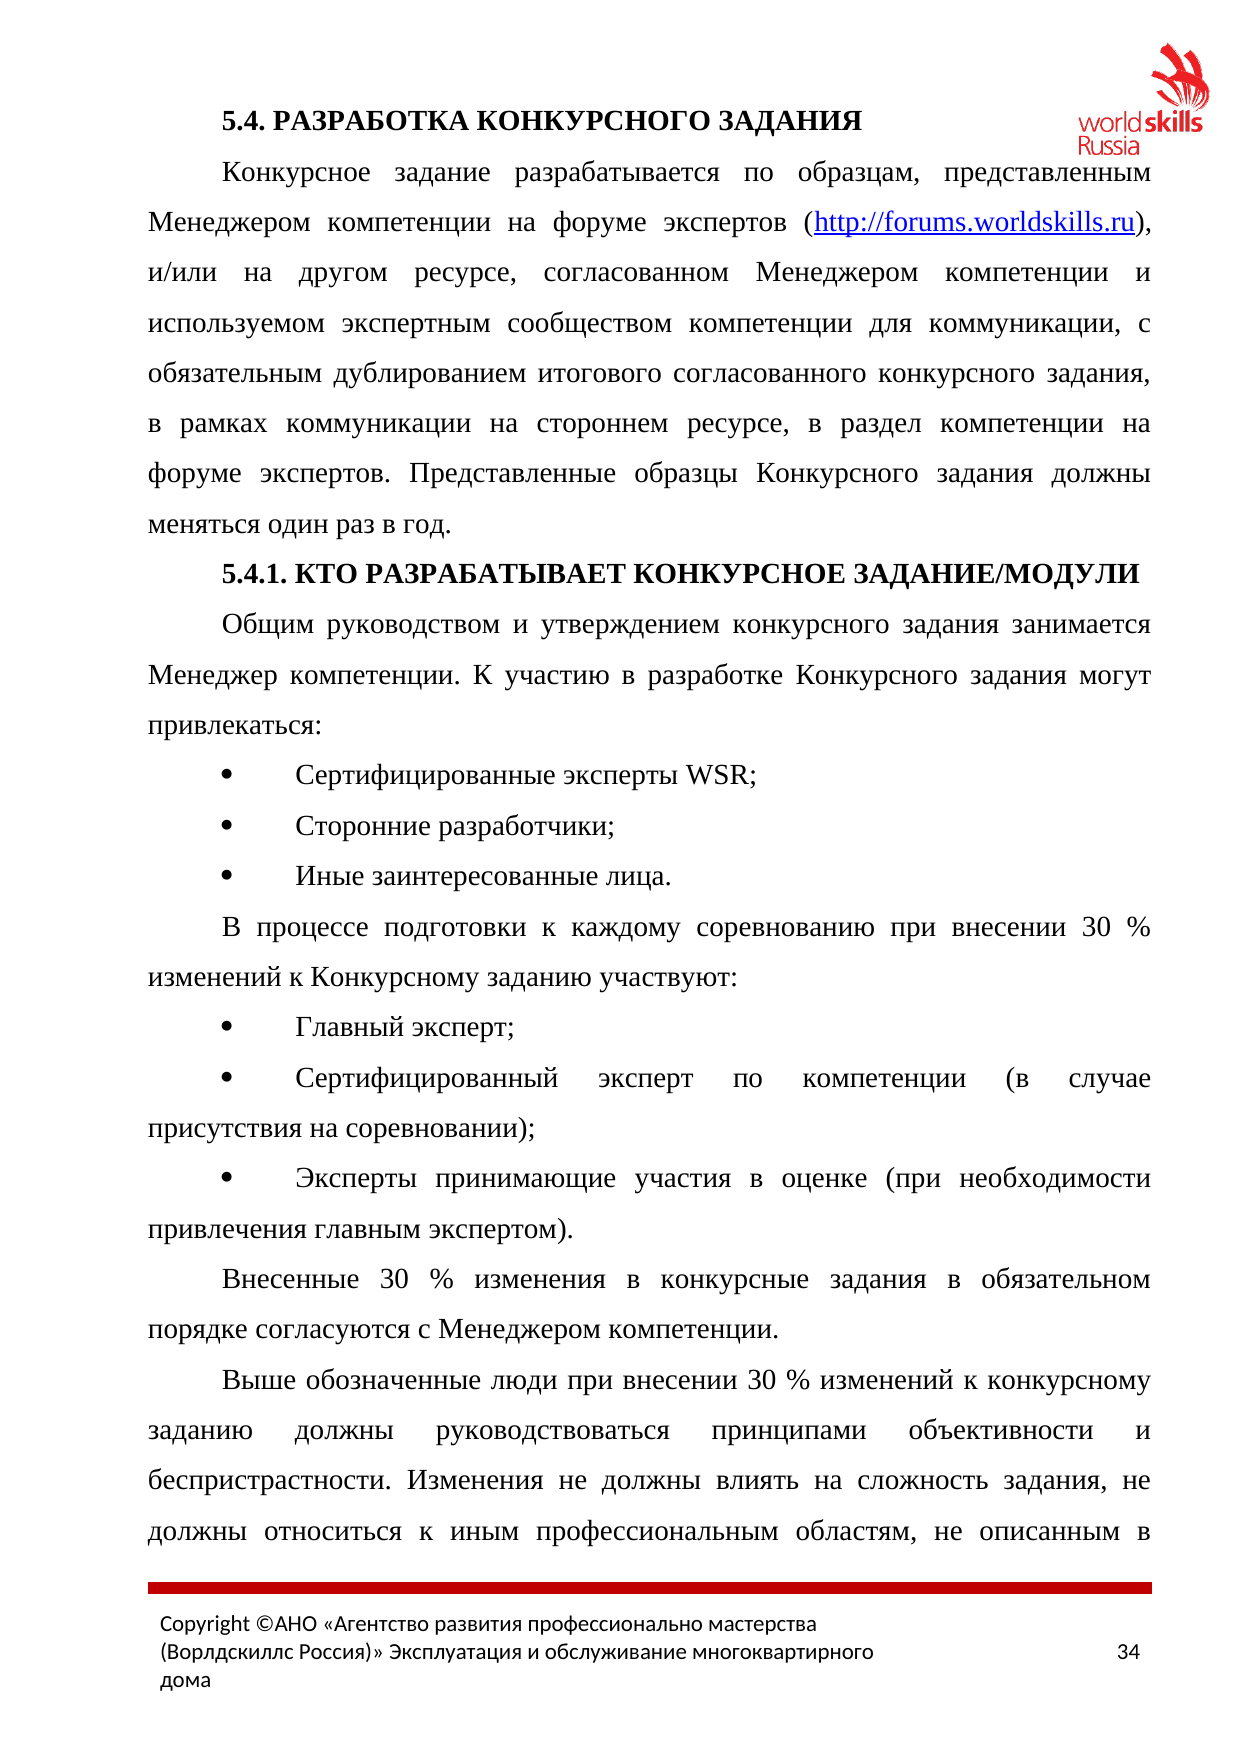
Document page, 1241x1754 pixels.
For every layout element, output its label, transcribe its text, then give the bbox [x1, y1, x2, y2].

text В процессе подготовки к каждому соревнованию при внесении 30 % изменений к Конкурсному заданию участвуют: [148, 909, 1152, 993]
list Сторонние разработчики; [148, 808, 1152, 842]
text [148, 1362, 1152, 1546]
picture [1078, 42, 1235, 155]
text 5.4. РАЗРАБОТКА КОНКУРСНОГО ЗАДАНИЯ [148, 103, 1152, 137]
list Иные заинтересованные лица. [148, 858, 1152, 892]
text Конкурсное задание разрабатывается по образцам, представленным Менеджером компетенции на форуме экспертов (http://forums.worldskills.ru), и/или на другом ресурсе, согласованном Менеджером компетенции и используемом экспертным сообществом компетенции для коммуникации, с обязательным дублированием итогового согласованного конкурсного задания, в рамках коммуникации на стороннем ресурсе, в раздел компетенции на форуме экспертов. Представленные образцы Конкурсного задания должны меняться один раз в год. [148, 154, 1152, 539]
list Сертифицированный эксперт по компетенции (в случае присутствия на соревновании); [148, 1060, 1152, 1144]
list Эксперты принимающие участия в оценке (при необходимости привлечения главным экспертом). [148, 1161, 1152, 1244]
list Главный эксперт; [148, 1009, 1152, 1043]
subtitle 5.4.1. КТО РАЗРАБАТЫВАЕТ КОНКУРСНОЕ ЗАДАНИЕ/МОДУЛИ [148, 556, 1152, 590]
list Сертифицированные эксперты WSR; [148, 757, 1152, 791]
text Общим руководством и утверждением конкурсного задания занимается Менеджер компетенции. К участию в разработке Конкурсного задания могут привлекаться: [148, 607, 1152, 741]
text Внесенные 30 % изменения в конкурсные задания в обязательном порядке согласуются с Менеджером компетенции. [148, 1261, 1152, 1345]
